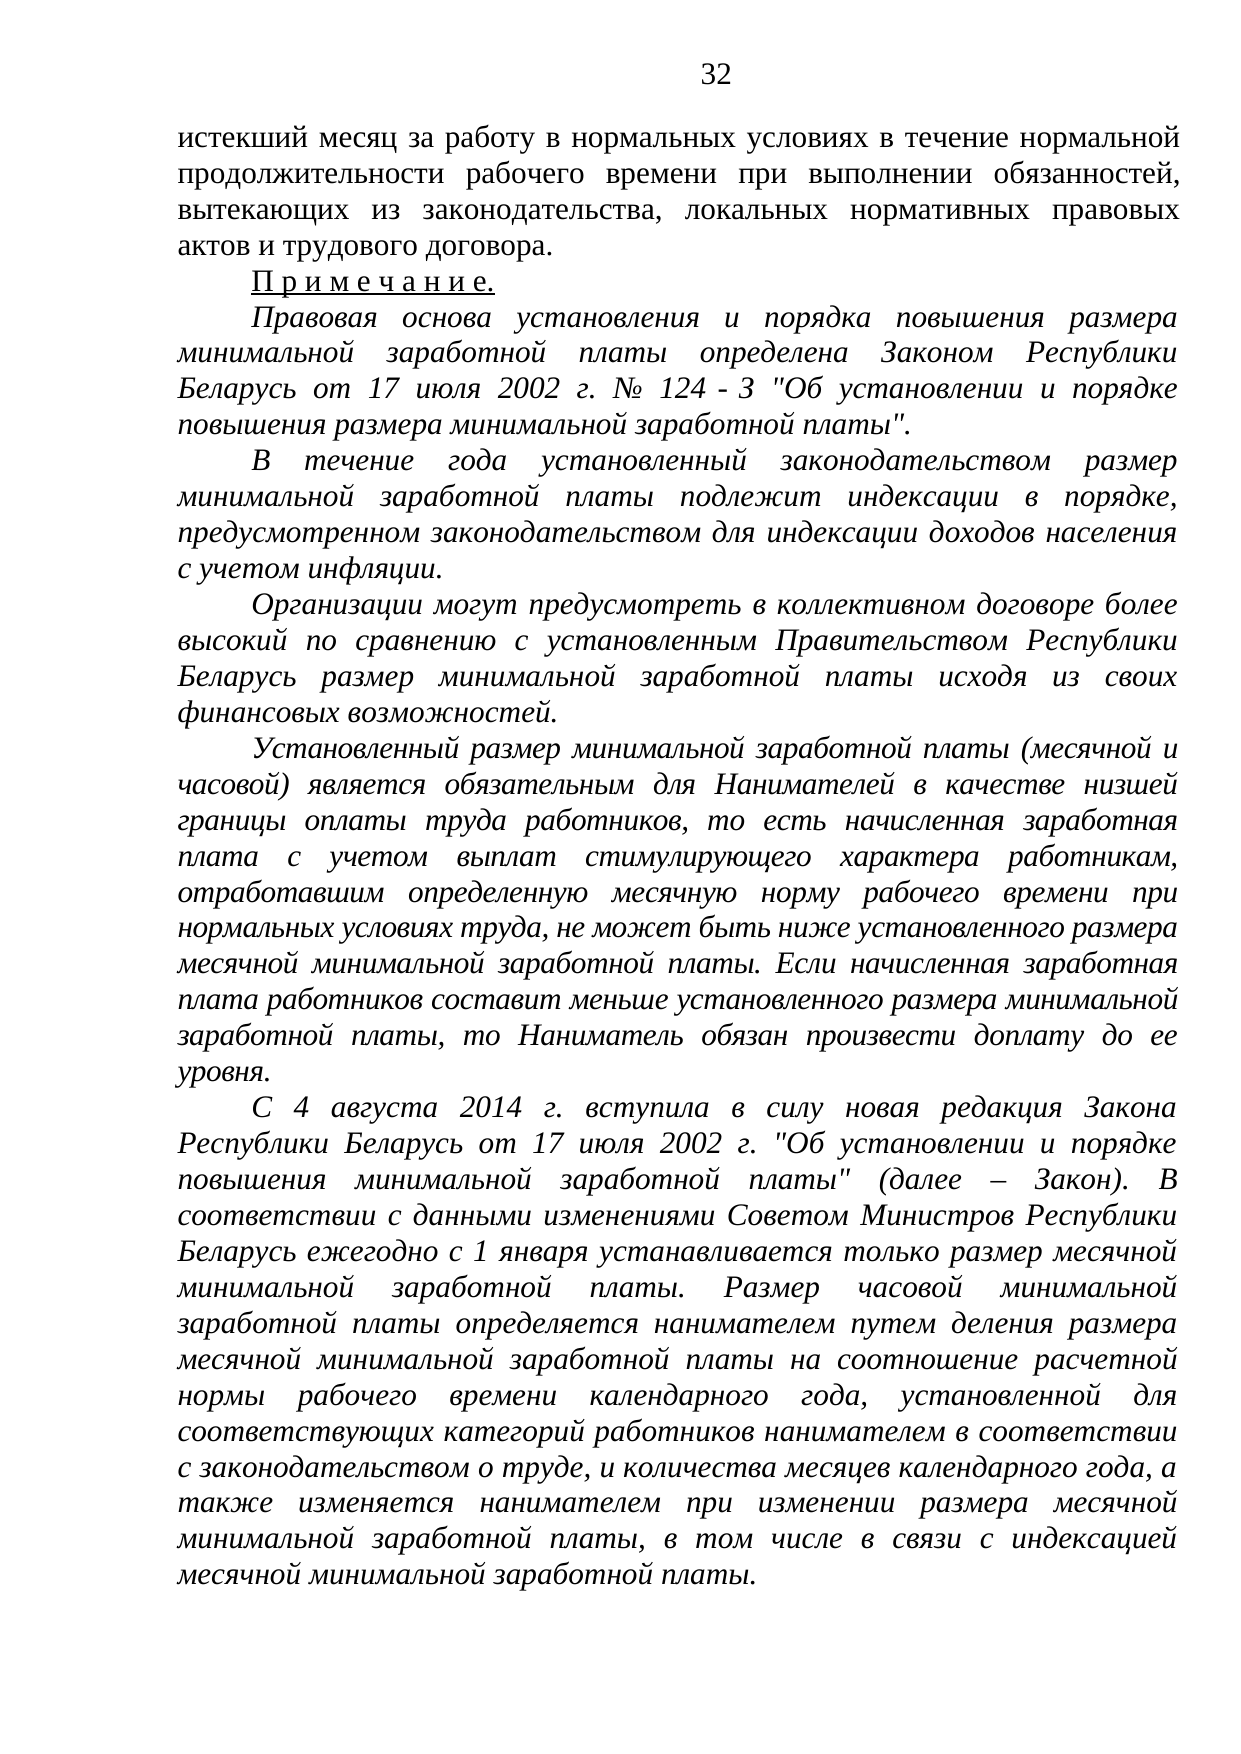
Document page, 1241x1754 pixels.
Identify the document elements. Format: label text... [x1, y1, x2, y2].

text Правовая основа установления и порядка повышения размера минимальной заработной платы определена Законом Республики Беларусь от 17 июля 2002 г. № 124 - З "Об установлении и порядке повышения размера минимальной заработной платы". [177, 298, 1181, 442]
text Установленный размер минимальной заработной платы (месячной и часовой) является обязательным для Нанимателей в качестве низшей границы оплаты труда работников, то есть начисленная заработная плата с учетом выплат стимулирующего характера работникам, отработавшим определенную месячную норму рабочего времени при нормальных условиях труда, не может быть ниже установленного размера месячной минимальной заработной платы. Если начисленная заработная плата работников составит меньше установленного размера минимальной заработной платы, то Наниматель обязан произвести доплату до ее уровня. [177, 729, 1181, 1088]
text В течение года установленный законодательством размер минимальной заработной платы подлежит индексации в порядке, предусмотренном законодательством для индексации доходов населения с учетом инфляции. [177, 442, 1181, 585]
text С 4 августа 2014 г. вступила в силу новая редакция Закона Республики Беларусь от 17 июля 2002 г. "Об установлении и порядке повышения минимальной заработной платы" (далее – Закон). В соответствии с данными изменениями Советом Министров Республики Беларусь ежегодно с 1 января устанавливается только размер месячной минимальной заработной платы. Размер часовой минимальной заработной платы определяется нанимателем путем деления размера месячной минимальной заработной платы на соотношение расчетной нормы рабочего времени календарного года, установленной для соответствующих категорий работников нанимателем в соответствии с законодательством о труде, и количества месяцев календарного года, а также изменяется нанимателем при изменении размера месячной минимальной заработной платы, в том числе в связи с индексацией месячной минимальной заработной платы. [177, 1088, 1181, 1592]
text Организации могут предусмотреть в коллективном договоре более высокий по сравнению с установленным Правительством Республики Беларусь размер минимальной заработной платы исходя из своих финансовых возможностей. [177, 585, 1181, 729]
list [177, 118, 1181, 262]
text П р и м е ч а н и е. [177, 262, 1181, 298]
